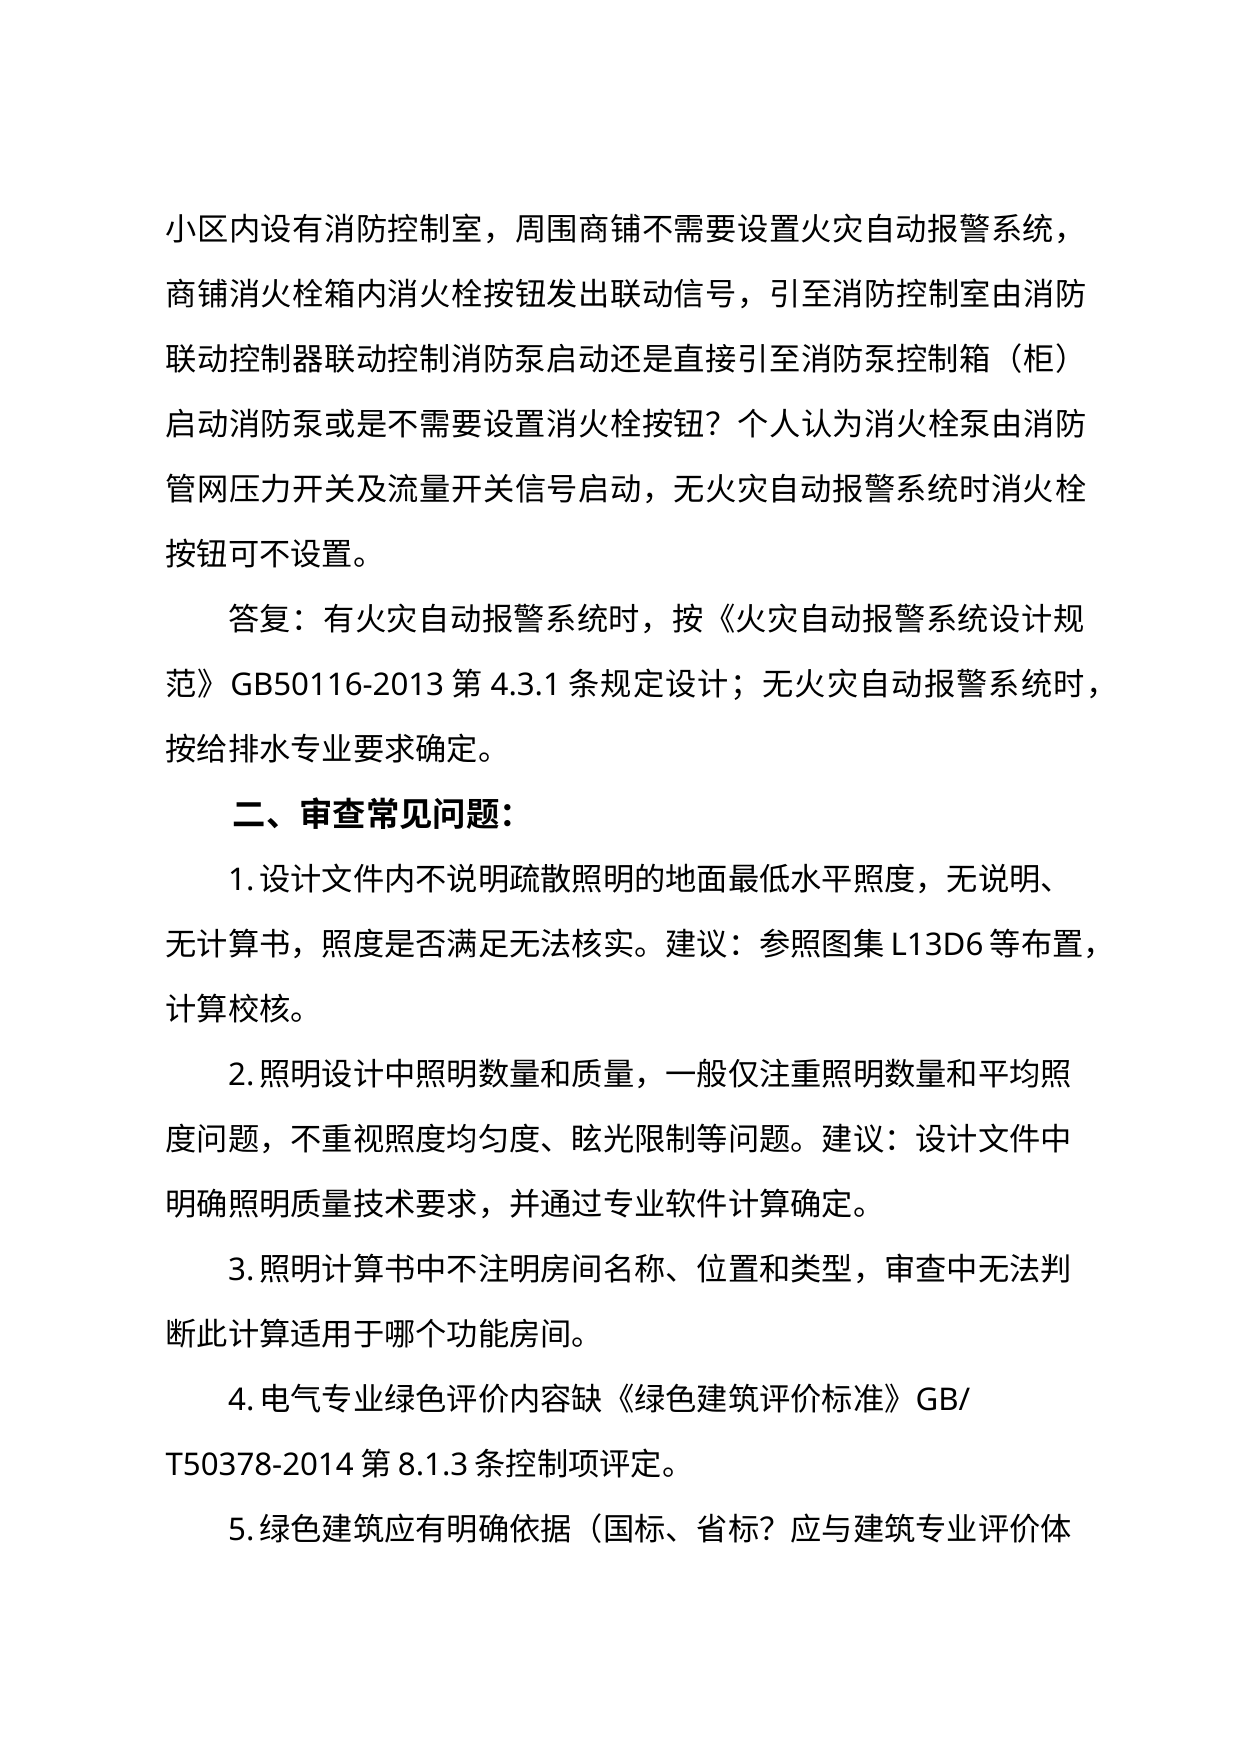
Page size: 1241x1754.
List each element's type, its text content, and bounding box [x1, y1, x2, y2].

text 二、审查常见问题： [165, 779, 1087, 844]
list 照明计算书中不注明房间名称、位置和类型，审查中无法判断此计算适用于哪个功能房间。 [165, 1234, 1087, 1364]
list 电气专业绿色评价内容缺《绿色建筑评价标准》GB/T50378-2014第8.1.3条控制项评定。 [165, 1364, 1087, 1494]
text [165, 194, 1087, 584]
text 答复：有火灾自动报警系统时，按《火灾自动报警系统设计规范》GB50116-2013第4.3.1条规定设计；无火灾自动报警系统时，按给排水专业要求确定。 [165, 584, 1087, 779]
list 设计文件内不说明疏散照明的地面最低水平照度，无说明、无计算书，照度是否满足无法核实。建议：参照图集L13D6等布置，计算校核。 [165, 844, 1087, 1039]
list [165, 1494, 1087, 1559]
list 照明设计中照明数量和质量，一般仅注重照明数量和平均照度问题，不重视照度均匀度、眩光限制等问题。建议：设计文件中明确照明质量技术要求，并通过专业软件计算确定。 [165, 1039, 1087, 1234]
